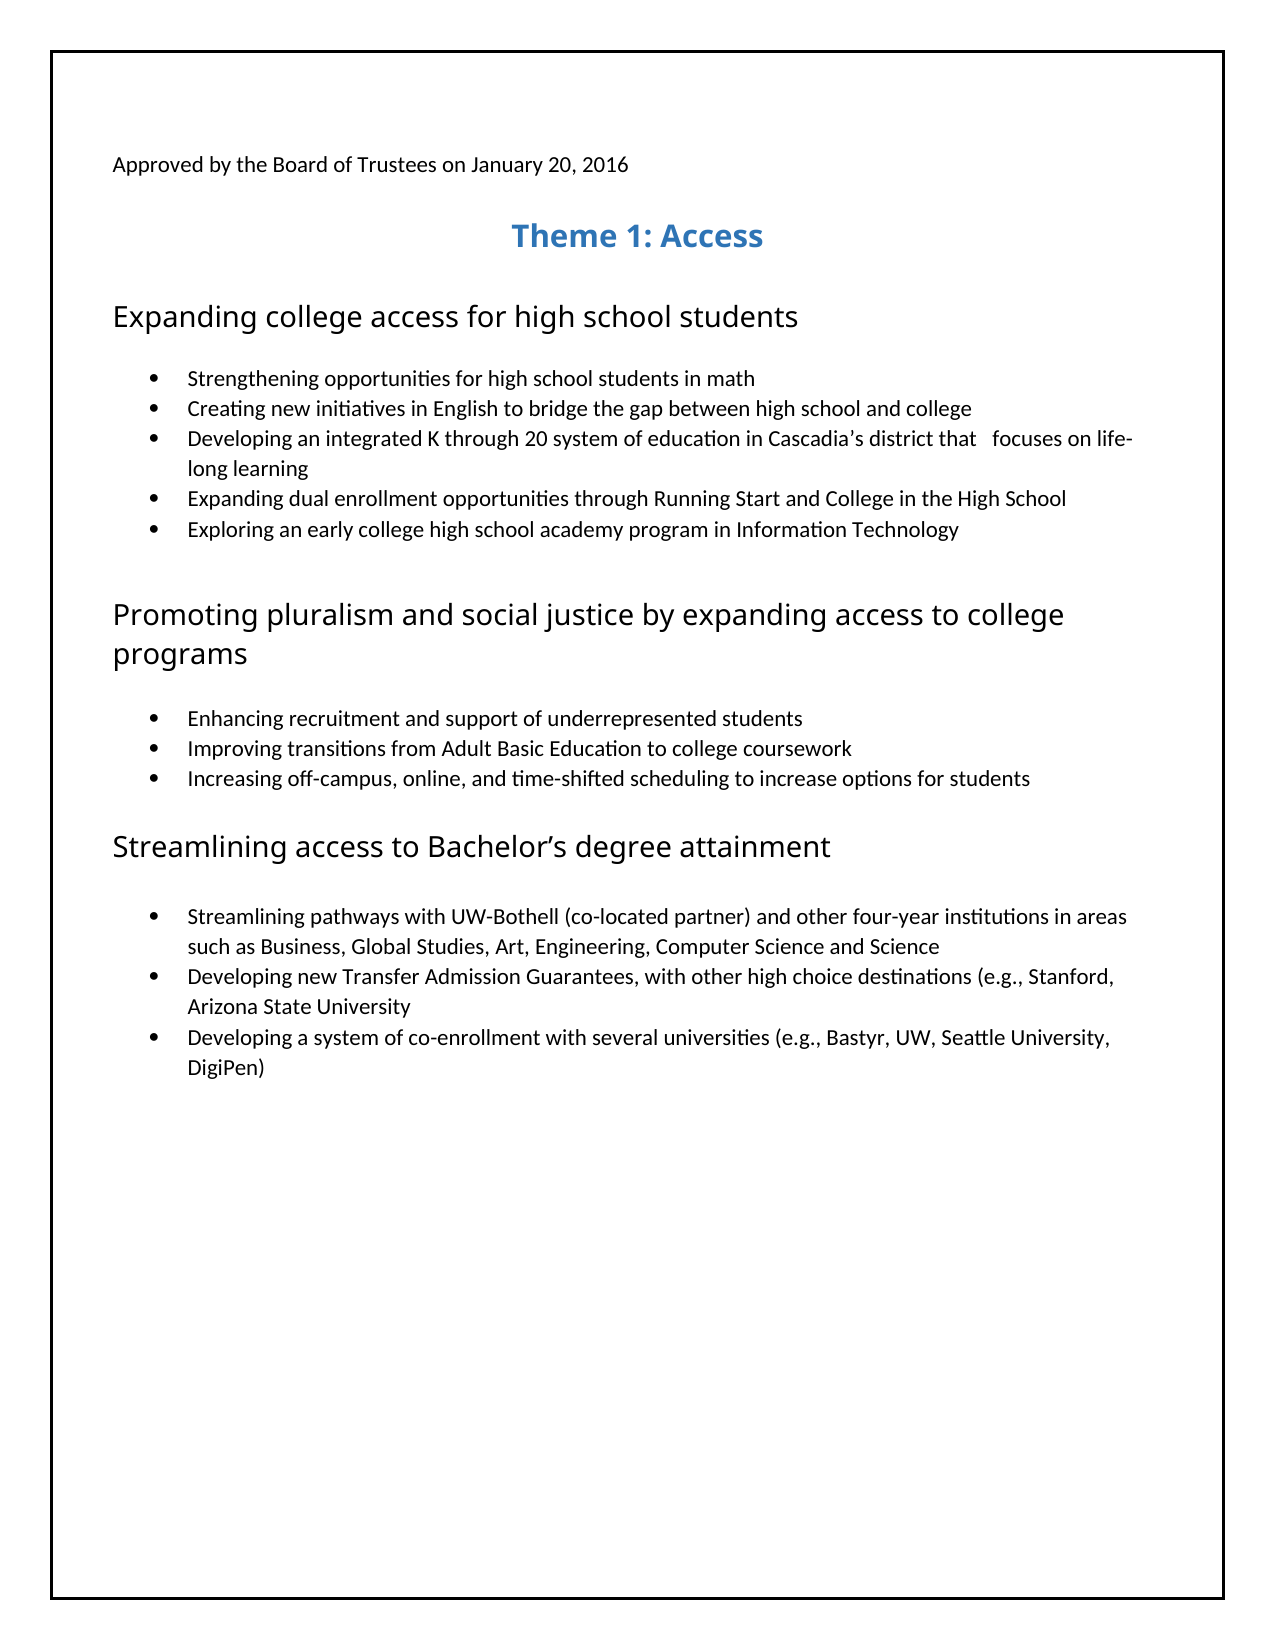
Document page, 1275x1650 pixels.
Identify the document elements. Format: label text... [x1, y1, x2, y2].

list Developing an integrated K through 20 system of education in Cascadia’s district that focuses on life-long learning [150, 424, 1162, 482]
list Exploring an early college high school academy program in Information Technology [150, 515, 1162, 543]
list Expanding dual enrollment opportunities through Running Start and College in the High School [150, 484, 1162, 512]
subtitle Promoting pluralism and social justice by expanding access to college programs [112, 594, 1162, 673]
subtitle Expanding college access for high school students [112, 296, 1162, 336]
list Creating new initiatives in English to bridge the gap between high school and college [150, 394, 1162, 422]
subtitle Streamlining access to Bachelor’s degree attainment [112, 826, 1162, 866]
list Improving transitions from Adult Basic Education to college coursework [150, 734, 1162, 762]
text Approved by the Board of Trustees on January 20, 2016 [112, 150, 1162, 178]
list Enhancing recruitment and support of underrepresented students [150, 704, 1162, 732]
subtitle Theme 1: Access [112, 213, 1162, 256]
list Increasing off-campus, online, and time-shifted scheduling to increase options for students [150, 764, 1162, 792]
list Strengthening opportunities for high school students in math [150, 364, 1162, 392]
list Developing new Transfer Admission Guarantees, with other high choice destinations (e.g., Stanford, Arizona State University [150, 962, 1162, 1020]
list Streamlining pathways with UW-Bothell (co-located partner) and other four-year institutions in areas such as Business, Global Studies, Art, Engineering, Computer Science and Science [150, 902, 1162, 960]
list Developing a system of co-enrollment with several universities (e.g., Bastyr, UW, Seattle University, DigiPen) [150, 1023, 1162, 1081]
